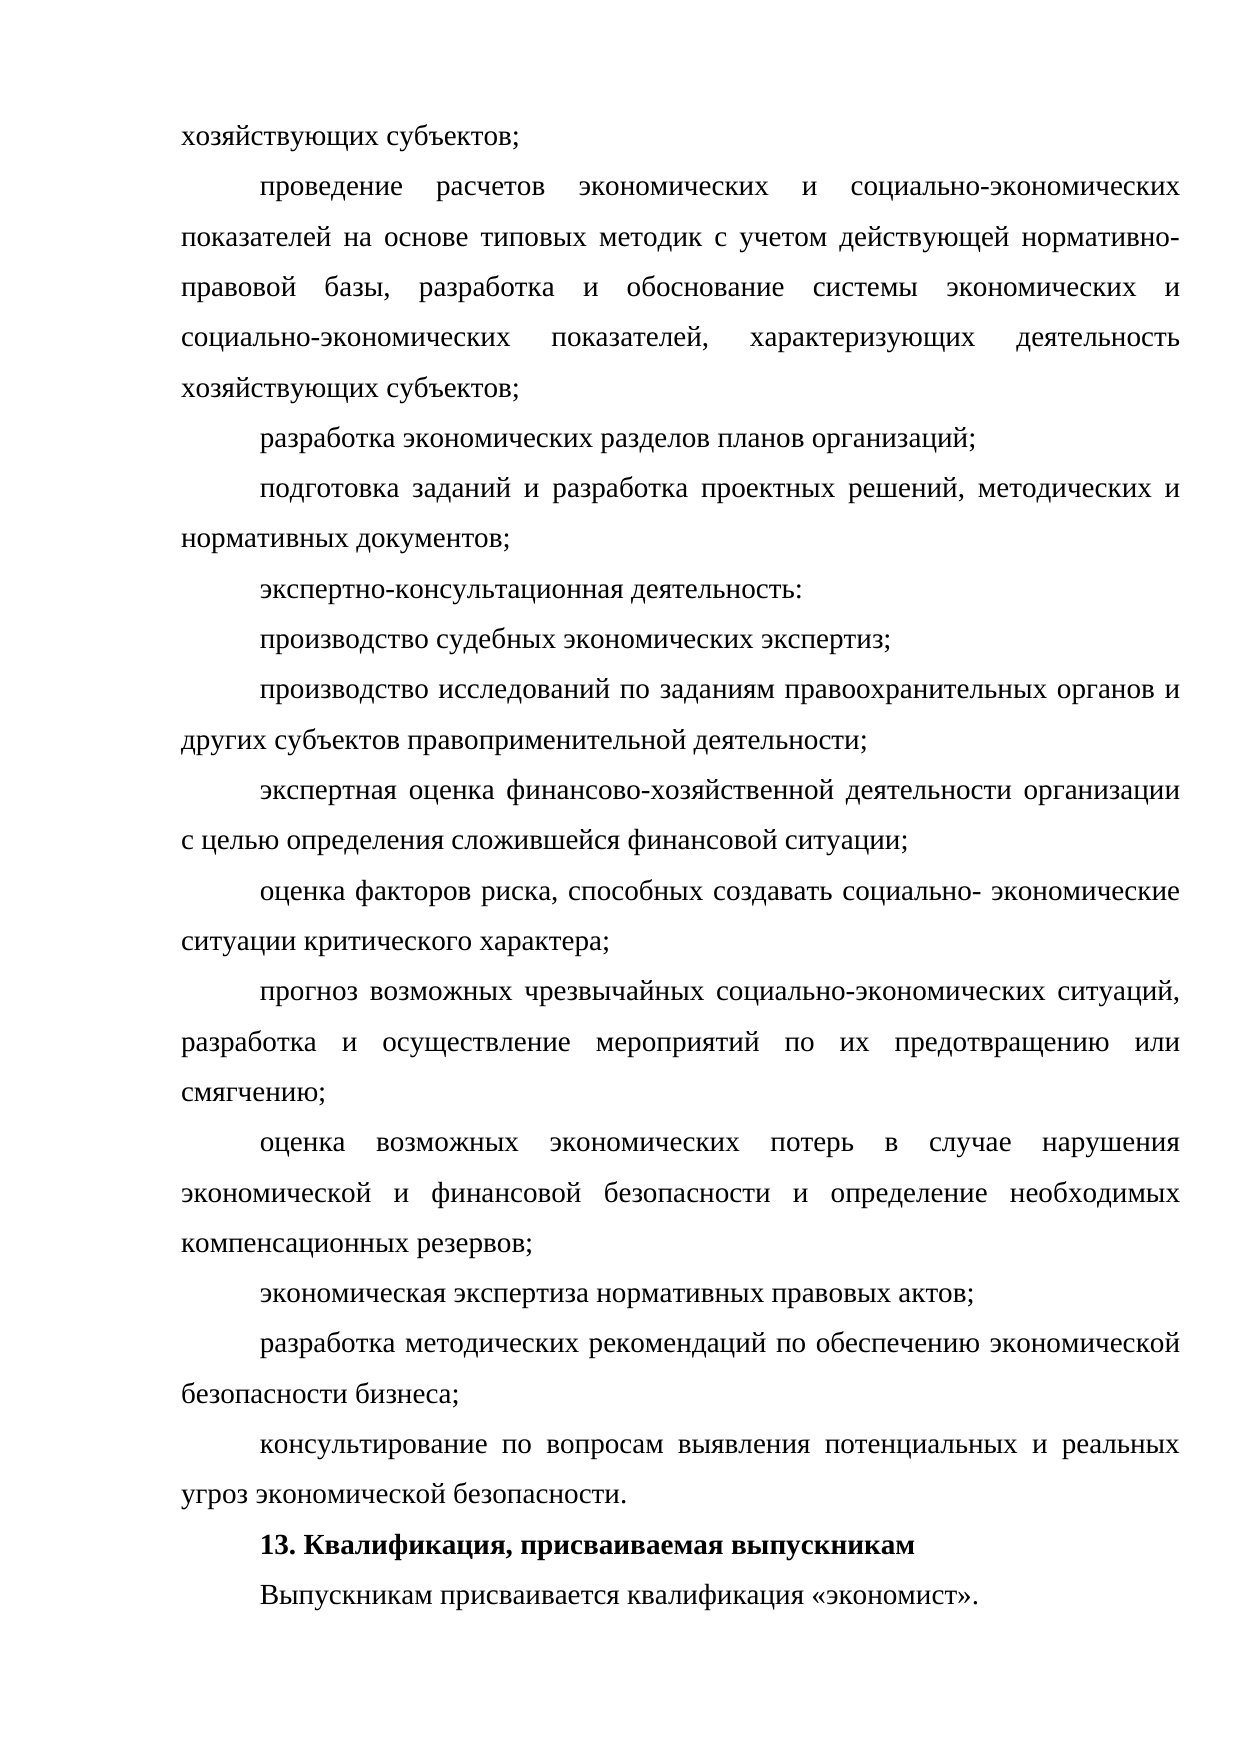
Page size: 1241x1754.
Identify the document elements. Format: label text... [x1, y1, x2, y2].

table_cell 13. Квалификация, присваиваемая выпускникам [177, 1527, 1184, 1577]
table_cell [177, 118, 1184, 1527]
table_cell Выпускникам присваивается квалификация «экономист». [177, 1577, 1184, 1627]
